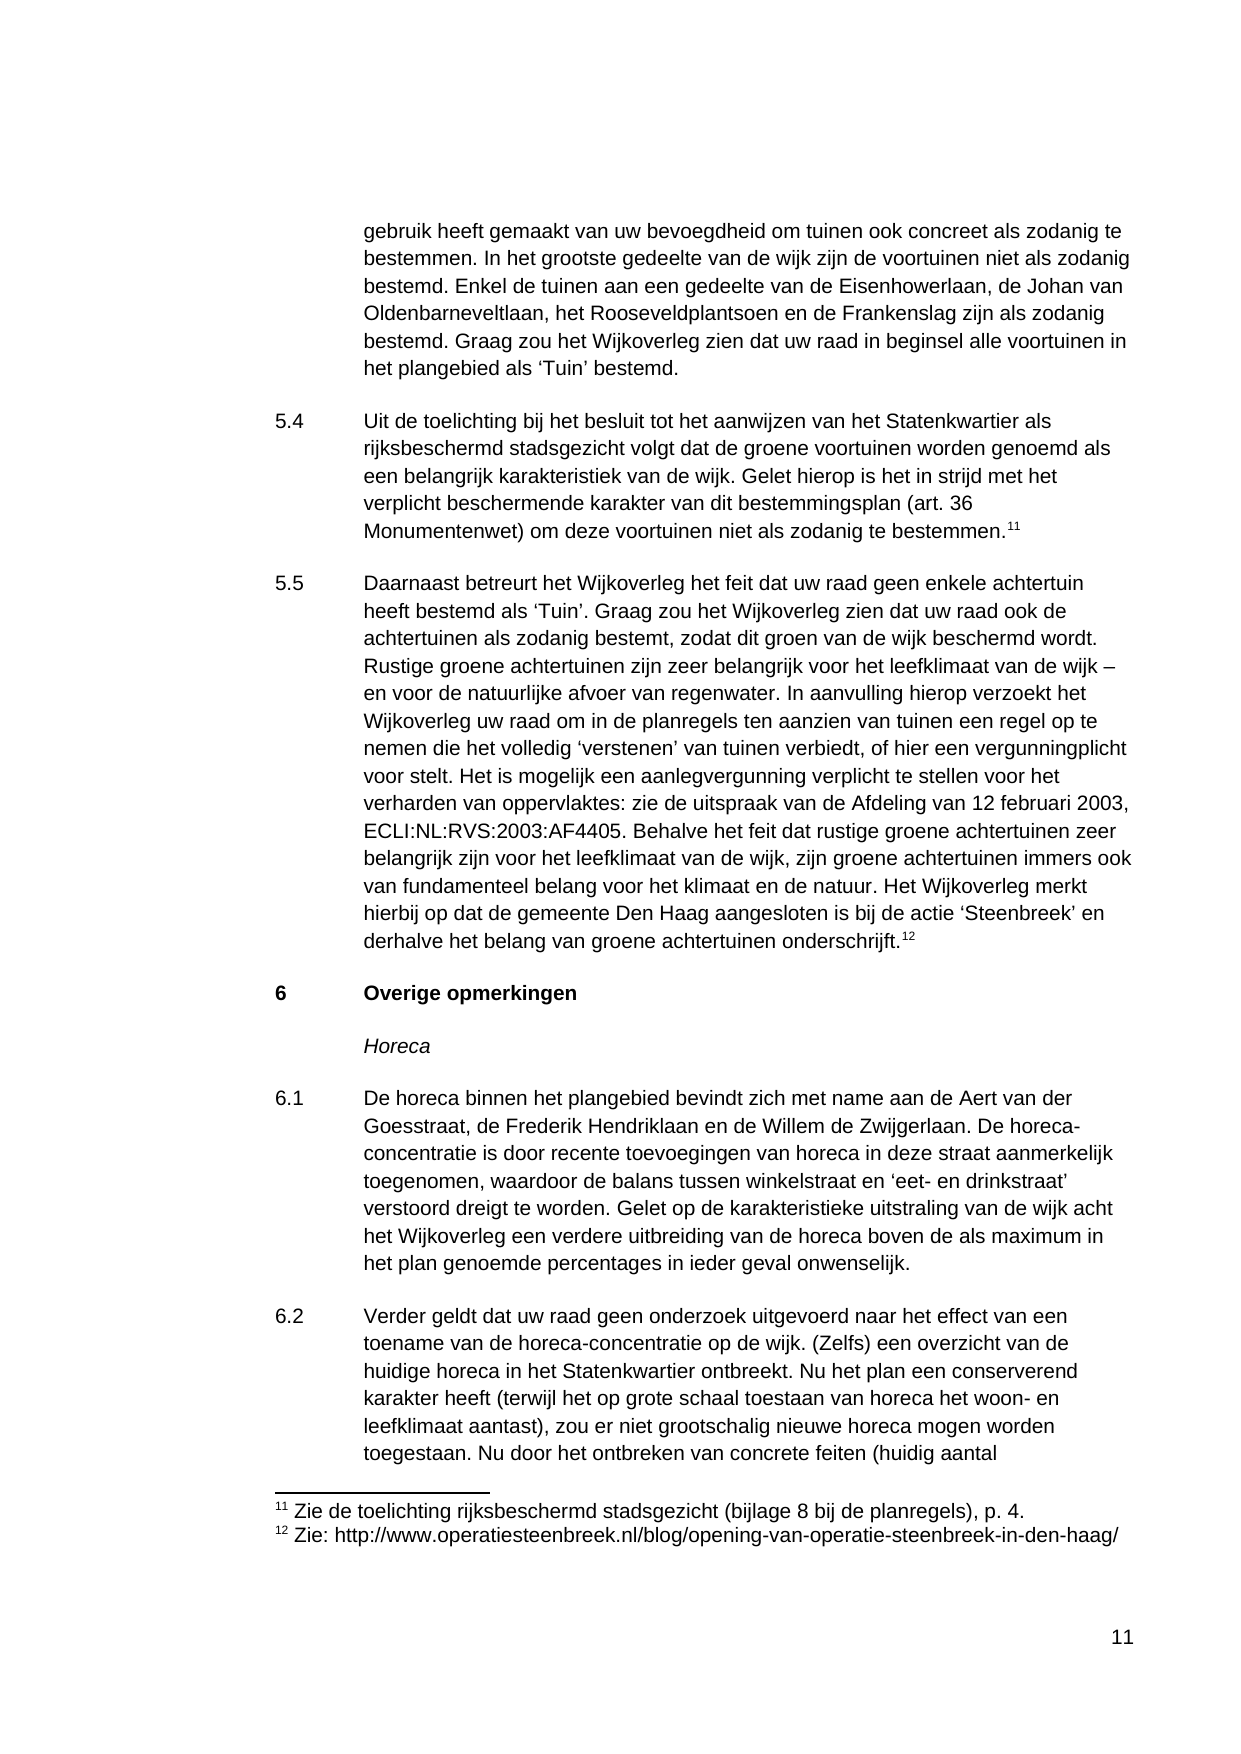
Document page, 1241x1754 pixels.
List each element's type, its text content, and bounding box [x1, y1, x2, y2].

text Overige opmerkingen [275, 981, 1134, 1005]
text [275, 1303, 1134, 1465]
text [275, 218, 1134, 380]
list Horeca [363, 1033, 1134, 1057]
text Daarnaast betreurt het Wijkoverleg het feit dat uw raad geen enkele achtertuin heeft bestemd als ‘Tuin’. Graag zou het Wijkoverleg zien dat uw raad ook de achtertuinen als zodanig bestemt, zodat dit groen van de wijk beschermd wordt. Rustige groene achtertuinen zijn zeer belangrijk voor het leefklimaat van de wijk – en voor de natuurlijke afvoer van regenwater. In aanvulling hierop verzoekt het Wijkoverleg uw raad om in de planregels ten aanzien van tuinen een regel op te nemen die het volledig ‘verstenen’ van tuinen verbiedt, of hier een vergunningplicht voor stelt. Het is mogelijk een aanlegvergunning verplicht te stellen voor het verharden van oppervlaktes: zie de uitspraak van de Afdeling van 12 februari 2003, ECLI:NL:RVS:2003:AF4405. Behalve het feit dat rustige groene achtertuinen zeer belangrijk zijn voor het leefklimaat van de wijk, zijn groene achtertuinen immers ook van fundamenteel belang voor het klimaat en de natuur. Het Wijkoverleg merkt hierbij op dat de gemeente Den Haag aangesloten is bij de actie ‘Steenbreek’ en derhalve het belang van groene achtertuinen onderschrijft. [275, 571, 1134, 952]
text De horeca binnen het plangebied bevindt zich met name aan de Aert van der Goesstraat, de Frederik Hendriklaan en de Willem de Zwijgerlaan. De horeca-concentratie is door recente toevoegingen van horeca in deze straat aanmerkelijk toegenomen, waardoor de balans tussen winkelstraat en ‘eet- en drinkstraat’ verstoord dreigt te worden. Gelet op de karakteristieke uitstraling van de wijk acht het Wijkoverleg een verdere uitbreiding van de horeca boven de als maximum in het plan genoemde percentages in ieder geval onwenselijk. [275, 1086, 1134, 1275]
text Uit de toelichting bij het besluit tot het aanwijzen van het Statenkwartier als rijksbeschermd stadsgezicht volgt dat de groene voortuinen worden genoemd als een belangrijk karakteristiek van de wijk. Gelet hierop is het in strijd met het verplicht beschermende karakter van dit bestemmingsplan (art. 36 Monumentenwet) om deze voortuinen niet als zodanig te bestemmen. [275, 408, 1134, 542]
